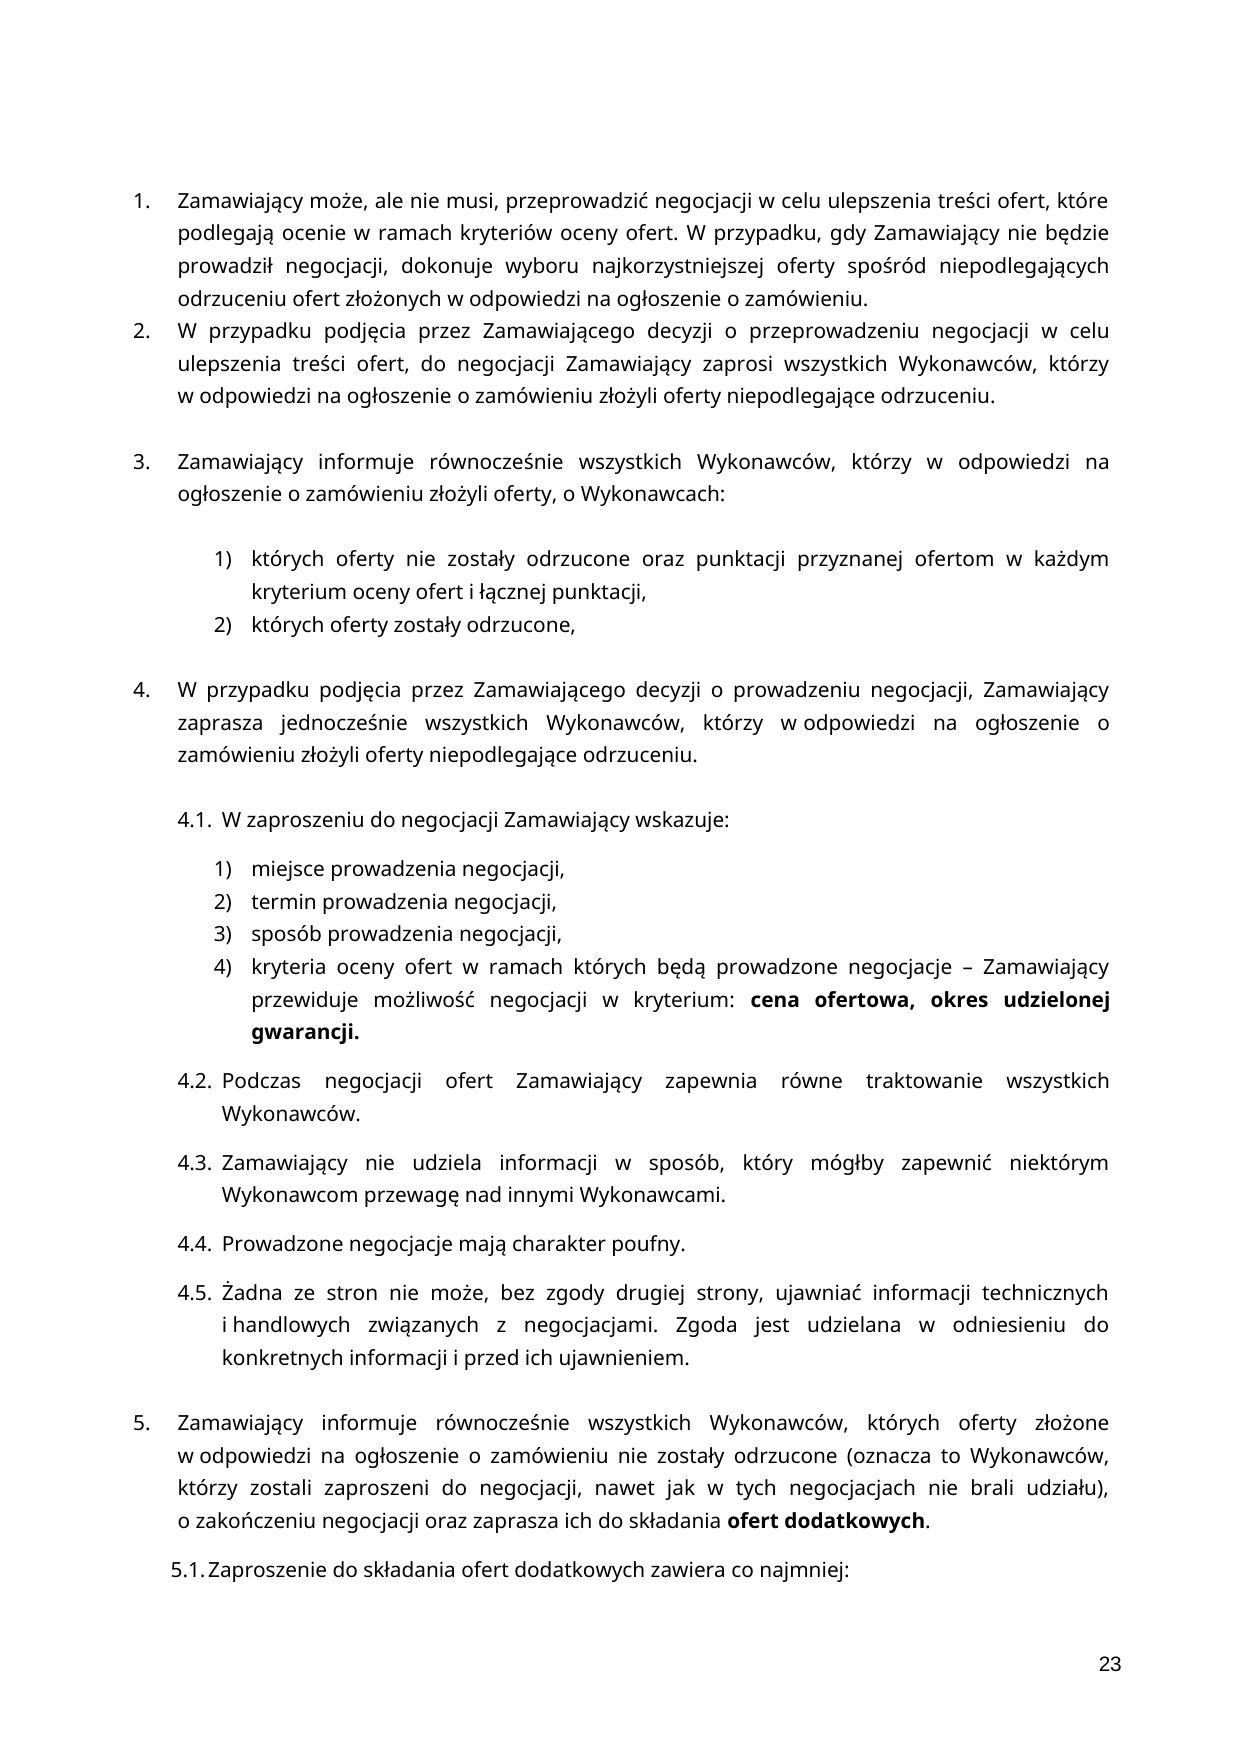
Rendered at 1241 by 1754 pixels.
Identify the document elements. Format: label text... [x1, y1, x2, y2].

list Podczas negocjacji ofert Zamawiający zapewnia równe traktowanie wszystkich Wykonawców. [177, 1066, 1110, 1127]
list miejsce prowadzenia negocjacji, [213, 854, 1110, 883]
list których oferty zostały odrzucone, [213, 610, 1110, 638]
list Zamawiający informuje równocześnie wszystkich Wykonawców, których oferty złożone w odpowiedzi na ogłoszenie o zamówieniu nie zostały odrzucone (oznacza to Wykonawców, którzy zostali zaproszeni do negocjacji, nawet jak w tych negocjacjach nie brali udziału), o zakończeniu negocjacji oraz zaprasza ich do składania ofert dodatkowych. [133, 1408, 1110, 1534]
list Prowadzone negocjacje mają charakter poufny. [177, 1229, 1110, 1257]
list W przypadku podjęcia przez Zamawiającego decyzji o prowadzeniu negocjacji, Zamawiający zaprasza jednocześnie wszystkich Wykonawców, którzy w odpowiedzi na ogłoszenie o zamówieniu złożyli oferty niepodlegające odrzuceniu. [133, 675, 1110, 769]
list Zaproszenie do składania ofert dodatkowych zawiera co najmniej: [170, 1555, 1110, 1583]
list których oferty nie zostały odrzucone oraz punktacji przyznanej ofertom w każdym kryterium oceny ofert i łącznej punktacji, [213, 544, 1110, 606]
list termin prowadzenia negocjacji, [213, 887, 1110, 915]
list kryteria oceny ofert w ramach których będą prowadzone negocjacje – Zamawiający przewiduje możliwość negocjacji w kryterium: cena ofertowa, okres udzielonej gwarancji. [213, 952, 1110, 1046]
list Zamawiający informuje równocześnie wszystkich Wykonawców, którzy w odpowiedzi na ogłoszenie o zamówieniu złożyli oferty, o Wykonawcach: [133, 447, 1110, 508]
list Zamawiający nie udziela informacji w sposób, który mógłby zapewnić niektórym Wykonawcom przewagę nad innymi Wykonawcami. [177, 1148, 1110, 1209]
list sposób prowadzenia negocjacji, [213, 919, 1110, 948]
list Żadna ze stron nie może, bez zgody drugiej strony, ujawniać informacji technicznych i handlowych związanych z negocjacjami. Zgoda jest udzielana w odniesieniu do konkretnych informacji i przed ich ujawnieniem. [177, 1278, 1110, 1372]
list W zaproszeniu do negocjacji Zamawiający wskazuje: [177, 805, 1110, 834]
list Zamawiający może, ale nie musi, przeprowadzić negocjacji w celu ulepszenia treści ofert, które podlegają ocenie w ramach kryteriów oceny ofert. W przypadku, gdy Zamawiający nie będzie prowadził negocjacji, dokonuje wyboru najkorzystniejszej oferty spośród niepodlegających odrzuceniu ofert złożonych w odpowiedzi na ogłoszenie o zamówieniu. [133, 186, 1110, 312]
list W przypadku podjęcia przez Zamawiającego decyzji o przeprowadzeniu negocjacji w celu ulepszenia treści ofert, do negocjacji Zamawiający zaprosi wszystkich Wykonawców, którzy w odpowiedzi na ogłoszenie o zamówieniu złożyli oferty niepodlegające odrzuceniu. [133, 316, 1110, 410]
